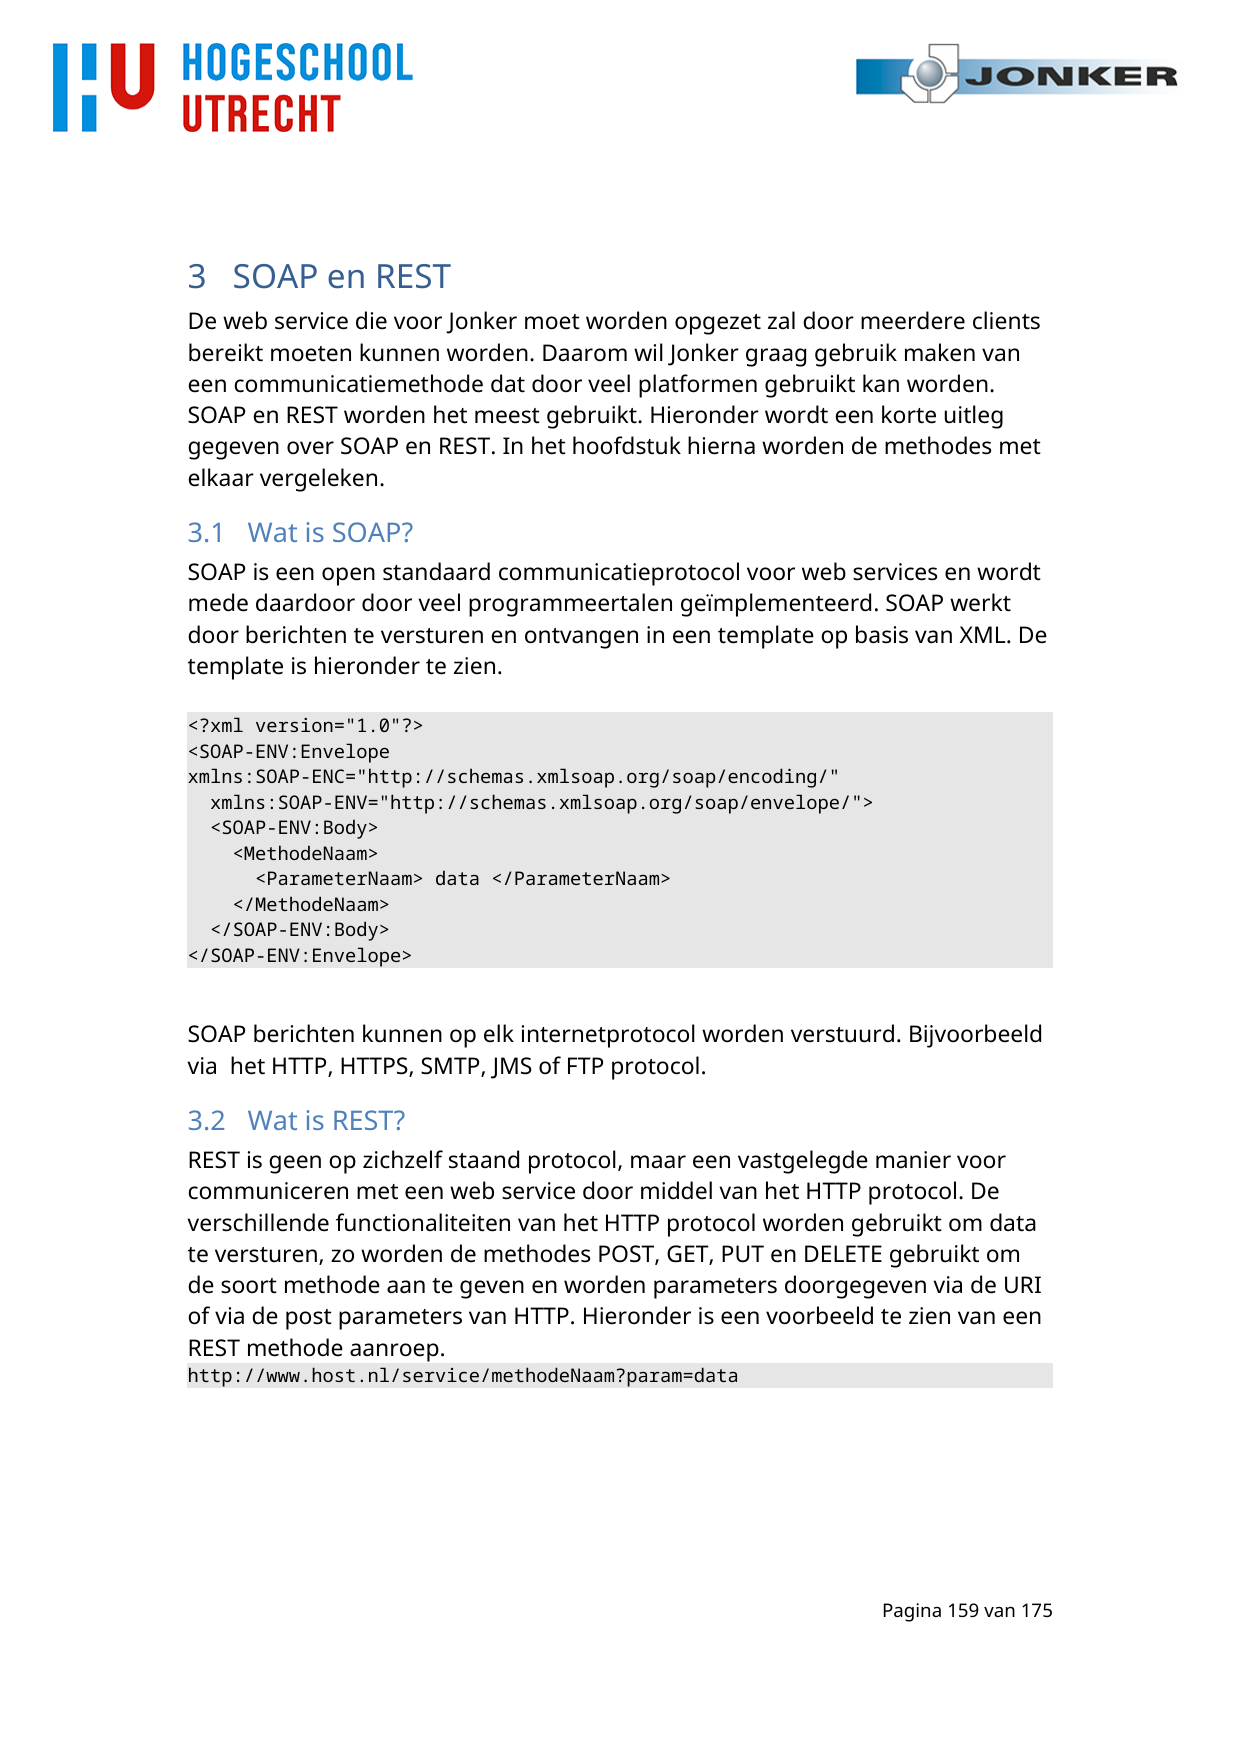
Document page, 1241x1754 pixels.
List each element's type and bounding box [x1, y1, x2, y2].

picture [840, 37, 1200, 117]
picture [53, 43, 413, 132]
